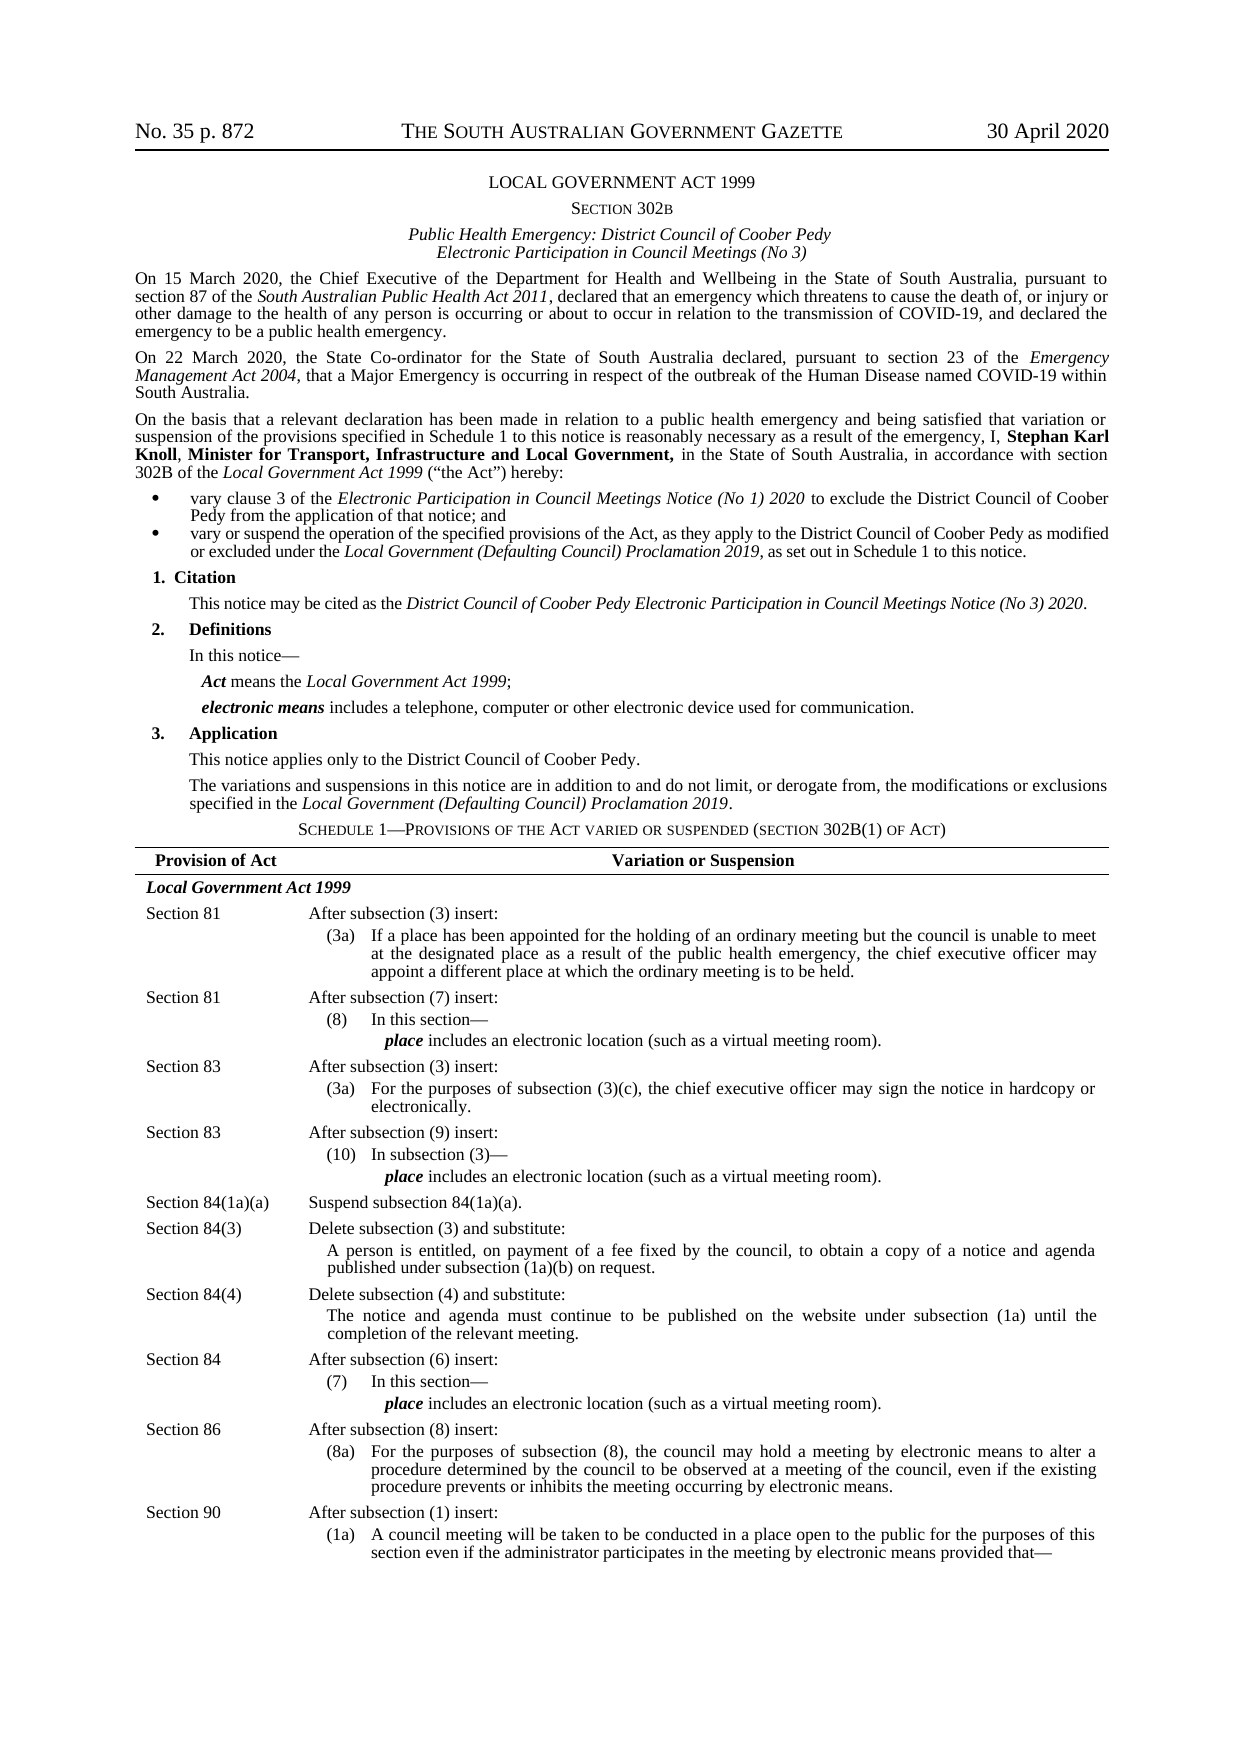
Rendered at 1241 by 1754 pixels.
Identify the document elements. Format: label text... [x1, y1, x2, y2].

table_cell Local Government Act 1999 [135, 875, 1109, 901]
table_cell After subsection (9) insert: (10) In subsection (3)— place includes an electronic location (such as a virtual meeting room). [297, 1120, 1109, 1190]
table_cell After subsection (3) insert: (3a) For the purposes of subsection (3)(c), the chief executive officer may sign the notice in hardcopy or electronically. [297, 1055, 1109, 1120]
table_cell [297, 1500, 1109, 1632]
title Section 302b [135, 200, 1109, 218]
table_cell Section 86 [135, 1417, 297, 1500]
table_header Provision of Act [135, 848, 297, 874]
title Local Government Act 1999 [135, 174, 1109, 192]
text Act means the Local Government Act 1999; [201, 673, 1109, 691]
table_cell Section 83 [135, 1120, 297, 1190]
text The variations and suspensions in this notice are in addition to and do not limit, or derogate from, the modifications or exclusions specified in the Local Government (Defaulting Council) Proclamation 2019. [189, 777, 1109, 813]
table_cell Delete subsection (3) and substitute: A person is entitled, on payment of a fee fixed by the council, to obtain a copy of a notice and agenda published under subsection (1a)(b) on request. [297, 1216, 1109, 1282]
table_cell Section 81 [135, 985, 297, 1054]
list Application [151, 725, 1109, 743]
text In this notice— [172, 647, 1109, 665]
table_cell Section 84(3) [135, 1216, 297, 1282]
text On 15 March 2020, the Chief Executive of the Department for Health and Wellbeing in the State of South Australia, pursuant to section 87 of the South Australian Public Health Act 2011, declared that an emergency which threatens to cause the death of, or injury or other damage to the health of any person is occurring or about to occur in relation to the transmission of COVID-19, and declared the emergency to be a public health emergency. [135, 270, 1109, 341]
table_cell Section 84(1a)(a) [135, 1190, 297, 1216]
title Public Health Emergency: District Council of Coober Pedy Electronic Participation in Council Meetings (No 3) [135, 226, 1109, 262]
table_cell After subsection (6) insert: (7) In this section— place includes an electronic location (such as a virtual meeting room). [297, 1347, 1109, 1417]
table_cell Section 90 [135, 1500, 297, 1632]
text On the basis that a relevant declaration has been made in relation to a public health emergency and being satisfied that variation or suspension of the provisions specified in Schedule 1 to this notice is reasonably necessary as a result of the emergency, I, Stephan Karl Knoll, Minister for Transport, Infrastructure and Local Government, in the State of South Australia, in accordance with section 302B of the Local Government Act 1999 (“the Act”) hereby: [135, 411, 1109, 482]
list Definitions [151, 621, 1109, 639]
text On 22 March 2020, the State Co-ordinator for the State of South Australia declared, pursuant to section 23 of the Emergency Management Act 2004, that a Major Emergency is occurring in respect of the outbreak of the Human Disease named COVID-19 within South Australia. [135, 349, 1109, 402]
text electronic means includes a telephone, computer or other electronic device used for communication. [201, 699, 1109, 717]
title Schedule 1—Provisions of the Act varied or suspended (section 302B(1) of Act) [135, 821, 1109, 839]
table_cell Section 81 [135, 901, 297, 985]
table_cell After subsection (8) insert: (8a) For the purposes of subsection (8), the council may hold a meeting by electronic means to alter a procedure determined by the council to be observed at a meeting of the council, even if the existing procedure prevents or inhibits the meeting occurring by electronic means. [297, 1417, 1109, 1500]
table_cell Suspend subsection 84(1a)(a). [297, 1190, 1109, 1216]
table_cell After subsection (3) insert: (3a) If a place has been appointed for the holding of an ordinary meeting but the council is unable to meet at the designated place as a result of the public health emergency, the chief executive officer may appoint a different place at which the ordinary meeting is to be held. [297, 901, 1109, 985]
table_cell Section 83 [135, 1055, 297, 1120]
list vary or suspend the operation of the specified provisions of the Act, as they apply to the District Council of Coober Pedy as modified or excluded under the Local Government (Defaulting Council) Proclamation 2019, as set out in Schedule 1 to this notice. [152, 525, 1109, 561]
table_cell Section 84 [135, 1347, 297, 1417]
table_cell Section 84(4) [135, 1282, 297, 1347]
list vary clause 3 of the Electronic Participation in Council Meetings Notice (No 1) 2020 to exclude the District Council of Coober Pedy from the application of that notice; and [152, 490, 1109, 525]
text This notice applies only to the District Council of Coober Pedy. [172, 751, 1109, 769]
table_cell Delete subsection (4) and substitute: The notice and agenda must continue to be published on the website under subsection (1a) until the completion of the relevant meeting. [297, 1282, 1109, 1347]
list Citation [152, 569, 1109, 587]
table_header Variation or Suspension [297, 848, 1109, 874]
text This notice may be cited as the District Council of Coober Pedy Electronic Participation in Council Meetings Notice (No 3) 2020. [172, 595, 1109, 613]
table_cell After subsection (7) insert: (8) In this section— place includes an electronic location (such as a virtual meeting room). [297, 985, 1109, 1054]
